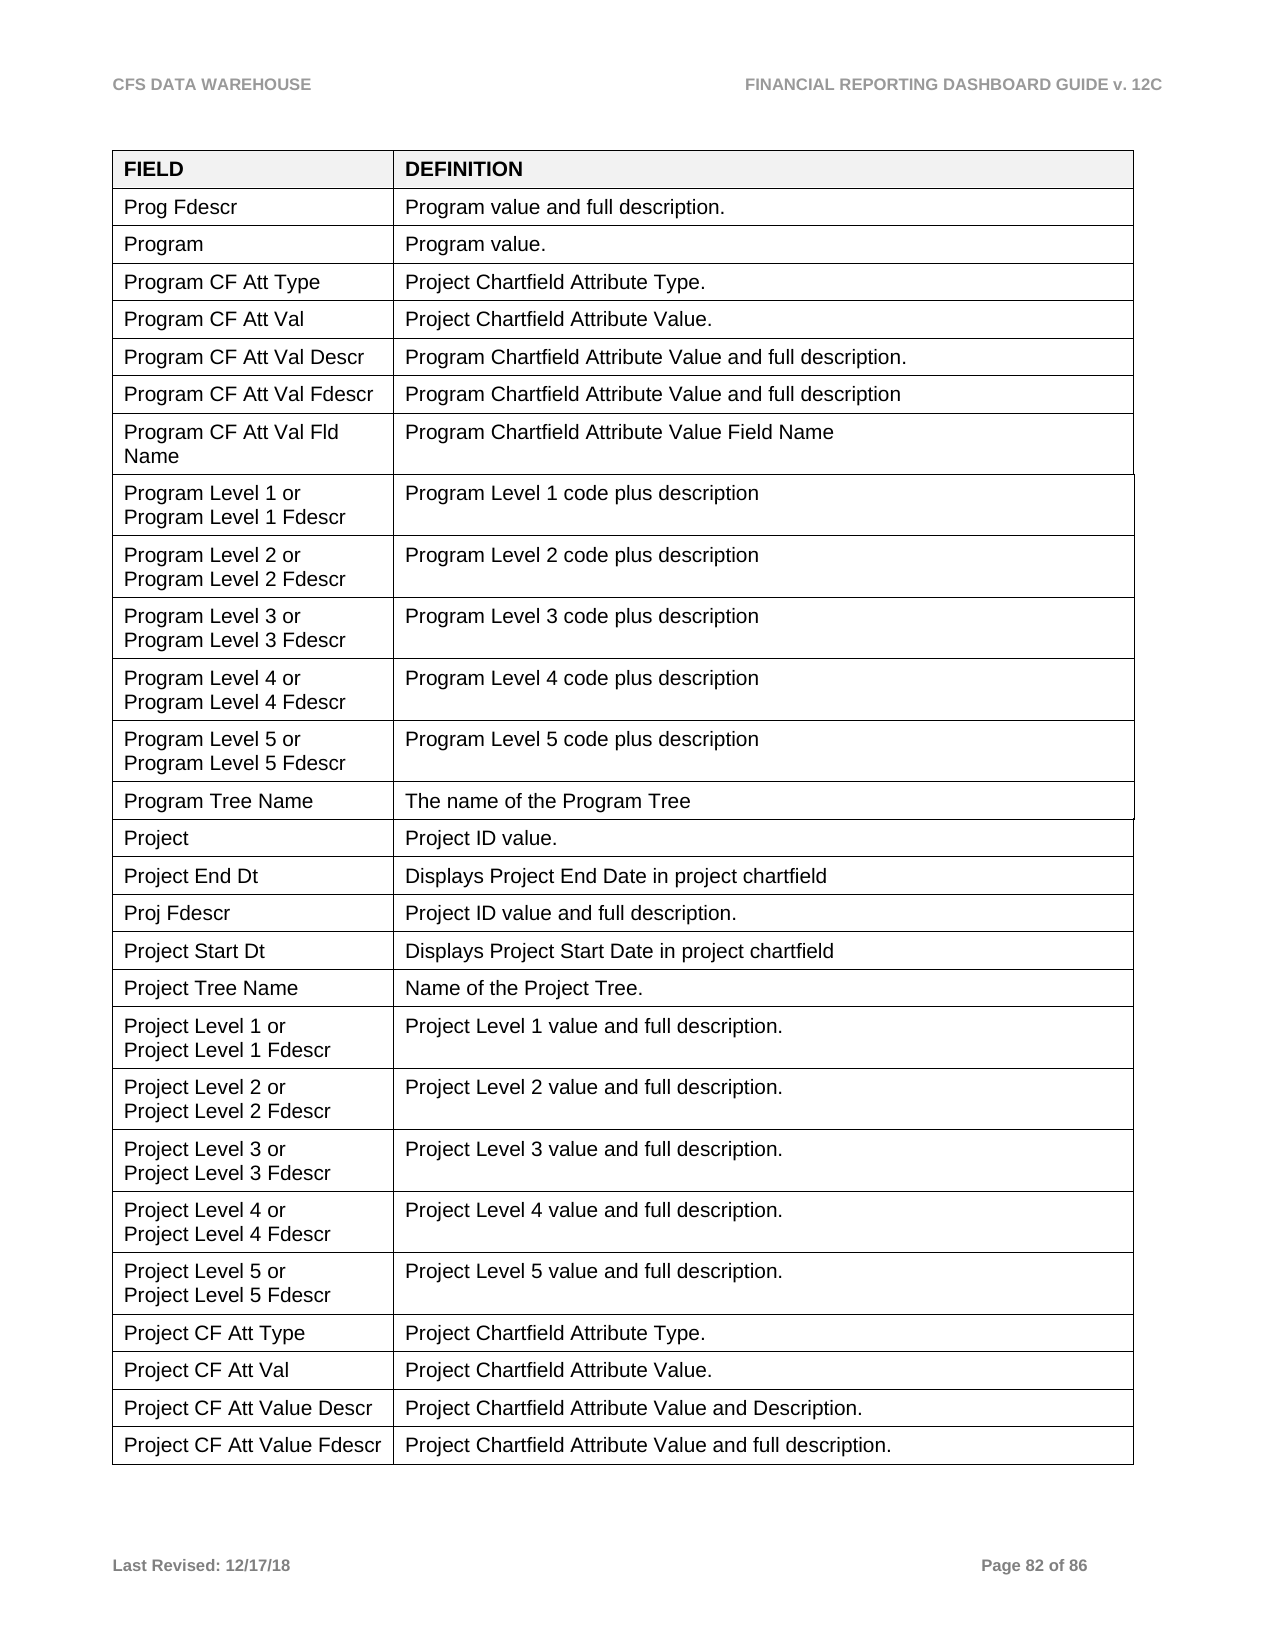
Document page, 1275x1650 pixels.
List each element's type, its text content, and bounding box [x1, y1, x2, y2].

table_cell Program value and full description. [394, 189, 1133, 225]
table_cell Program Level 3 or Program Level 3 Fdescr [113, 598, 393, 658]
table_cell Program Level 2 code plus description [394, 536, 1134, 597]
table_cell Program Level 3 code plus description [394, 598, 1134, 658]
table_cell Project Level 4 or Project Level 4 Fdescr [113, 1192, 393, 1252]
table_cell Project Chartfield Attribute Type. [394, 1315, 1133, 1351]
table_cell Program Level 1 code plus description [394, 475, 1134, 535]
table_cell Project Level 4 value and full description. [394, 1192, 1133, 1252]
table_cell Program Chartfield Attribute Value Field Name [394, 414, 1133, 474]
table_cell Program CF Att Val [113, 301, 393, 337]
table_cell Displays Project End Date in project chartfield [394, 857, 1133, 894]
table_cell Project Level 2 value and full description. [394, 1069, 1133, 1129]
table_cell Project Tree Name [113, 970, 393, 1006]
table_cell Prog Fdescr [113, 189, 393, 225]
table_cell Project Chartfield Attribute Value and Description. [394, 1390, 1133, 1426]
table_cell Project ID value and full description. [394, 895, 1133, 931]
table_cell Program Chartfield Attribute Value and full description. [394, 339, 1133, 375]
table_cell Project CF Att Val [113, 1352, 393, 1388]
table_cell Project CF Att Type [113, 1315, 393, 1351]
table_cell Program CF Att Type [113, 264, 393, 300]
table_cell Project CF Att Value Descr [113, 1390, 393, 1426]
table_cell Project CF Att Value Fdescr [113, 1427, 393, 1463]
table_cell Program Level 5 code plus description [394, 721, 1134, 781]
table_cell Project [113, 820, 393, 856]
table_cell Project Chartfield Attribute Value. [394, 1352, 1133, 1388]
table_cell Program value. [394, 226, 1133, 262]
table_cell Displays Project Start Date in project chartfield [394, 932, 1133, 969]
table_cell Proj Fdescr [113, 895, 393, 931]
table_cell Project End Dt [113, 857, 393, 894]
table_cell Project Chartfield Attribute Value. [394, 301, 1133, 337]
table_header FIELD [113, 151, 393, 187]
table_cell Project Level 5 or Project Level 5 Fdescr [113, 1253, 393, 1313]
table_cell Project Chartfield Attribute Value and full description. [394, 1427, 1133, 1463]
table_cell Project Level 1 value and full description. [394, 1007, 1133, 1068]
table_cell Name of the Project Tree. [394, 970, 1133, 1006]
table_cell Project Start Dt [113, 932, 393, 969]
table_cell Program CF Att Val Fld Name [113, 414, 393, 474]
table_cell Program Level 2 or Program Level 2 Fdescr [113, 536, 393, 597]
table_cell Project Level 1 or Project Level 1 Fdescr [113, 1007, 393, 1068]
table_cell Project ID value. [394, 820, 1133, 856]
table_cell Project Level 3 or Project Level 3 Fdescr [113, 1130, 393, 1191]
table_cell Project Level 2 or Project Level 2 Fdescr [113, 1069, 393, 1129]
table_cell Program CF Att Val Fdescr [113, 376, 393, 412]
table_header DEFINITION [394, 151, 1133, 187]
table_cell Program Level 1 or Program Level 1 Fdescr [113, 475, 393, 535]
table_cell Program Tree Name [113, 782, 393, 819]
table_cell Program [113, 226, 393, 262]
table_cell Program Level 5 or Program Level 5 Fdescr [113, 721, 393, 781]
table_cell Program Level 4 or Program Level 4 Fdescr [113, 659, 393, 720]
table_cell Program Chartfield Attribute Value and full description [394, 376, 1133, 412]
table_cell Project Chartfield Attribute Type. [394, 264, 1133, 300]
table_cell The name of the Program Tree [394, 782, 1134, 819]
table_cell Program Level 4 code plus description [394, 659, 1134, 720]
table_cell Project Level 3 value and full description. [394, 1130, 1133, 1191]
table_cell Project Level 5 value and full description. [394, 1253, 1133, 1313]
table_cell Program CF Att Val Descr [113, 339, 393, 375]
